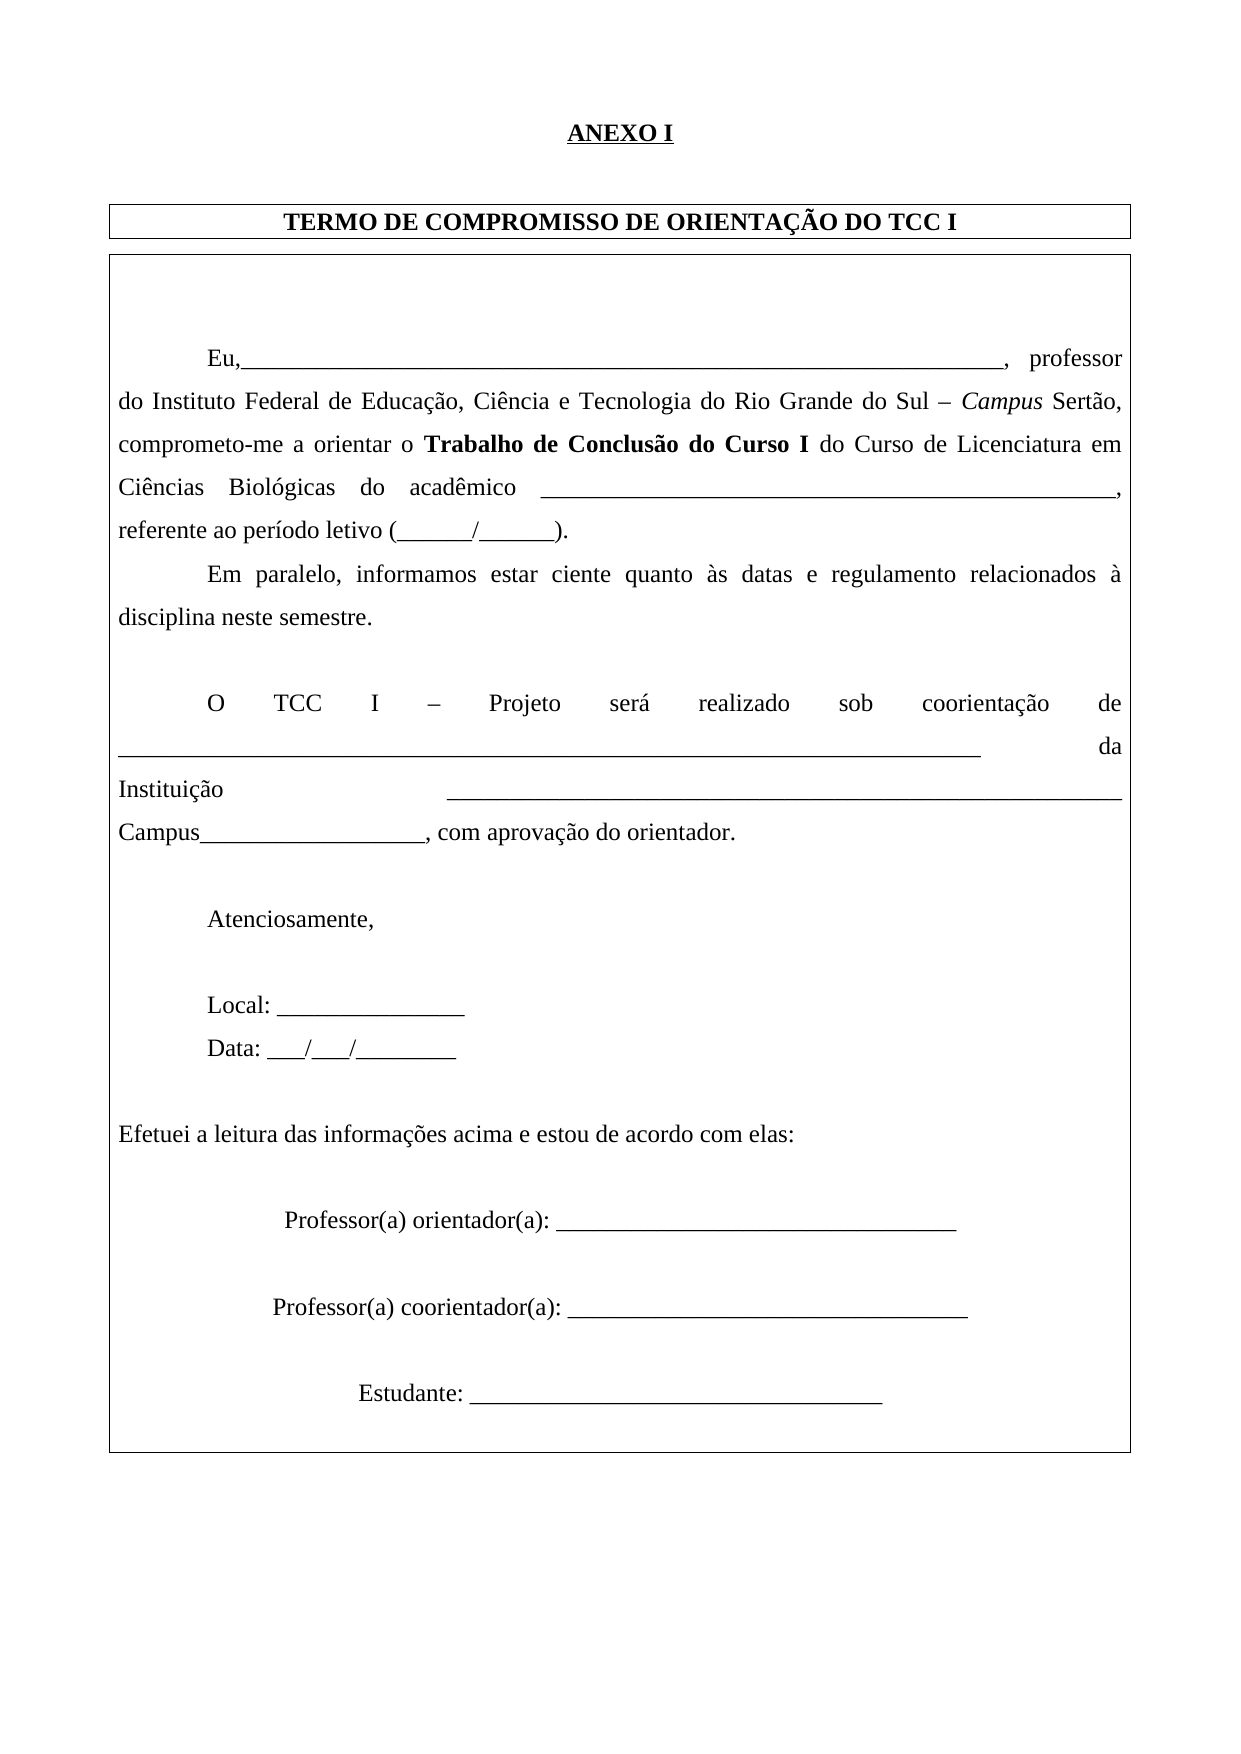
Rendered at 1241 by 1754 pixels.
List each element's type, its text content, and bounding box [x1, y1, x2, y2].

text Estudante: _________________________________ [110, 1375, 1130, 1407]
text Em paralelo, informamos estar ciente quanto às datas e regulamento relacionados à disciplina neste semestre. [110, 556, 1130, 631]
text Atenciosamente, [110, 901, 1130, 932]
text Professor(a) orientador(a): ________________________________ [110, 1202, 1130, 1234]
text Data: ___/___/________ [110, 1030, 1130, 1062]
text Efetuei a leitura das informações acima e estou de acordo com elas: [110, 1116, 1130, 1148]
text TERMO DE COMPROMISSO DE ORIENTAÇÃO DO TCC I [110, 205, 1130, 238]
text O TCC I – Projeto será realizado sob coorientação de _____________________________________________________________________ da Instituição ______________________________________________________ Campus__________________, com aprovação do orientador. [110, 685, 1130, 846]
text Eu,_____________________________________________________________, professor do Instituto Federal de Educação, Ciência e Tecnologia do Rio Grande do Sul – Campus Sertão, comprometo-me a orientar o Trabalho de Conclusão do Curso I do Curso de Licenciatura em Ciências Biológicas do acadêmico ______________________________________________, referente ao período letivo (______/______). [110, 340, 1130, 544]
text Local: _______________ [110, 987, 1130, 1019]
text ANEXO I [118, 118, 1122, 147]
text Professor(a) coorientador(a): ________________________________ [110, 1289, 1130, 1321]
